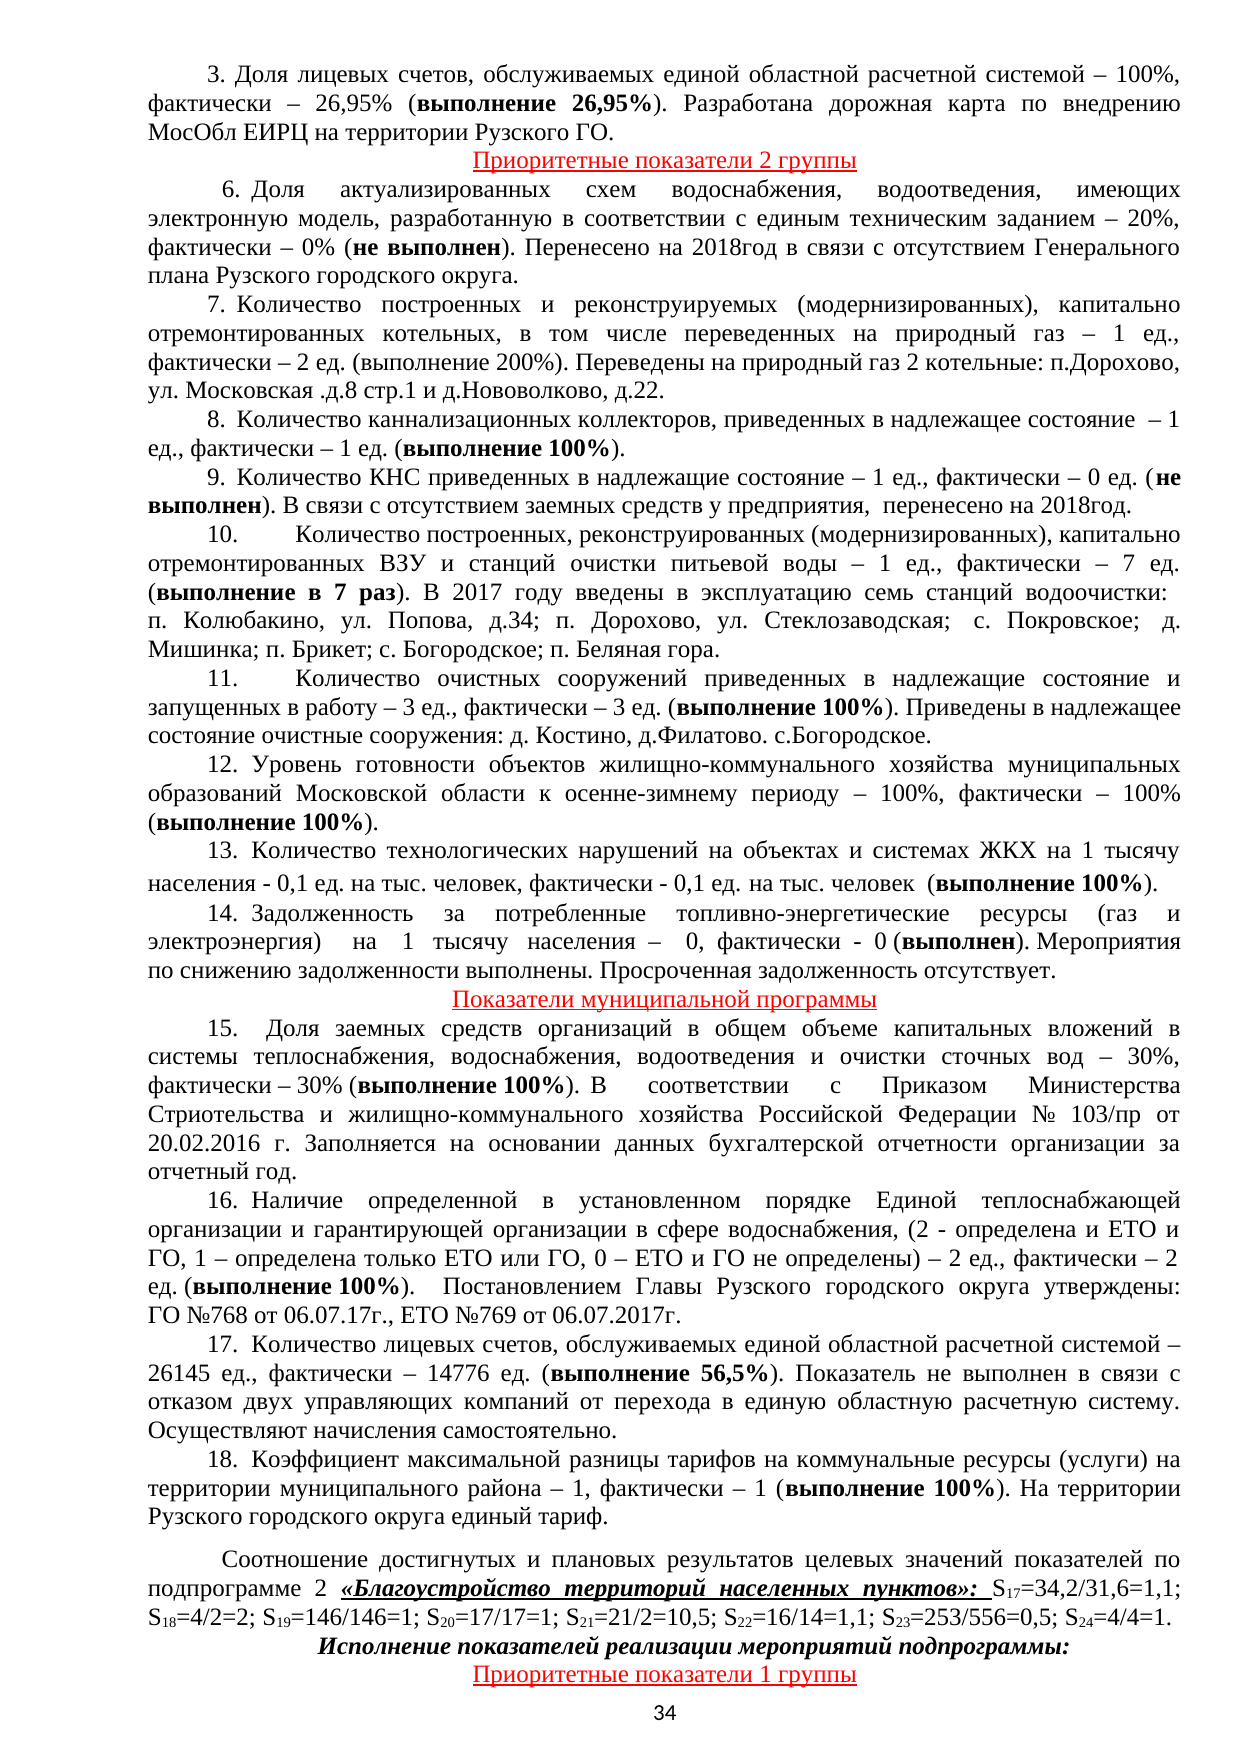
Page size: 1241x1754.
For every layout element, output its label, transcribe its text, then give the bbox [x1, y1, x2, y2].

list Задолженность за потребленные топливно-энергетические ресурсы (газ и электроэнергия) на 1 тысячу населения – 0, фактически - 0 (выполнен). Мероприятия по снижению задолженности выполнены. Просроченная задолженность отсутствует. [148, 898, 1181, 984]
list Количество лицевых счетов, обслуживаемых единой областной расчетной системой – 26145 ед., фактически – 14776 ед. (выполнение 56,5%). Показатель не выполнен в связи с отказом двух управляющих компаний от перехода в единую областную расчетную систему. Осуществляют начисления самостоятельно. [148, 1329, 1181, 1444]
list Количество каннализационных коллекторов, приведенных в надлежащее состояние – 1 ед., фактически – 1 ед. (выполнение 100%). [148, 404, 1181, 462]
text Приоритетные показатели 1 группы [148, 1659, 1181, 1688]
list Количество очистных сооружений приведенных в надлежащие состояние и запущенных в работу – 3 ед., фактически – 3 ед. (выполнение 100%). Приведены в надлежащее состояние очистные сооружения: д. Костино, д.Филатово. с.Богородское. [148, 663, 1181, 749]
list Коэффициент максимальной разницы тарифов на коммунальные ресурсы (услуги) на территории муниципального района – 1, фактически – 1 (выполнение 100%). На территории Рузского городского округа единый тариф. [148, 1444, 1181, 1530]
list Уровень готовности объектов жилищно-коммунального хозяйства муниципальных образований Московской области к осенне-зимнему периоду – 100%, фактически – 100% (выполнение 100%). [148, 749, 1181, 835]
list Количество построенных и реконструируемых (модернизированных), капитально отремонтированных котельных, в том числе переведенных на природный газ – 1 ед., фактически – 2 ед. (выполнение 200%). Переведены на природный газ 2 котельные: п.Дорохово, ул. Московская .д.8 стр.1 и д.Нововолково, д.22. [148, 289, 1181, 404]
text Приоритетные показатели 2 группы [148, 145, 1181, 174]
text Соотношение достигнутых и плановых результатов целевых значений показателей по подпрограмме 2 «Благоустройство территорий населенных пунктов»: S17=34,2/31,6=1,1; S18=4/2=2; S19=146/146=1; S20=17/17=1; S21=21/2=10,5; S22=16/14=1,1; S23=253/556=0,5; S24=4/4=1. [148, 1544, 1181, 1631]
list Доля заемных средств организаций в общем объеме капитальных вложений в системы теплоснабжения, водоснабжения, водоотведения и очистки сточных вод – 30%, фактически – 30% (выполнение 100%). В соответствии с Приказом Министерства Стриотельства и жилищно-коммунального хозяйства Российской Федерации № 103/пр от 20.02.2016 г. Заполняется на основании данных бухгалтерской отчетности организации за отчетный год. [148, 1013, 1181, 1185]
list Показатели муниципальной программы [148, 984, 1181, 1013]
text 3. Доля лицевых счетов, обслуживаемых единой областной расчетной системой – 100%, фактически – 26,95% (выполнение 26,95%). Разработана дорожная карта по внедрению МосОбл ЕИРЦ на территории Рузского ГО. [148, 59, 1181, 145]
text Исполнение показателей реализации мероприятий подпрограммы: [148, 1631, 1181, 1659]
list Доля актуализированных схем водоснабжения, водоотведения, имеющих электронную модель, разработанную в соответствии с единым техническим заданием – 20%, фактически – 0% (не выполнен). Перенесено на 2018год в связи с отсутствием Генерального плана Рузского городского округа. [148, 174, 1181, 289]
list Количество построенных, реконструированных (модернизированных), капитально отремонтированных ВЗУ и станций очистки питьевой воды – 1 ед., фактически – 7 ед. (выполнение в 7 раз). В 2017 году введены в эксплуатацию семь станций водоочистки: п. Колюбакино, ул. Попова, д.34; п. Дорохово, ул. Стеклозаводская; с. Покровское; д. Мишинка; п. Брикет; с. Богородское; п. Беляная гора. [148, 519, 1181, 663]
list Количество технологических нарушений на объектах и системах ЖКХ на 1 тысячу населения - 0,1 ед. на тыс. человек, фактически - 0,1 ед. на тыс. человек (выполнение 100%). [148, 835, 1181, 898]
list Наличие определенной в установленном порядке Единой теплоснабжающей организации и гарантирующей организации в сфере водоснабжения, (2 - определена и ЕТО и ГО, 1 – определена только ЕТО или ГО, 0 – ЕТО и ГО не определены) – 2 ед., фактически – 2 ед. (выполнение 100%). Постановлением Главы Рузского городского округа утверждены: ГО №768 от 06.07.17г., ЕТО №769 от 06.07.2017г. [148, 1185, 1181, 1329]
list Количество КНС приведенных в надлежащие состояние – 1 ед., фактически – 0 ед. (не выполнен). В связи с отсутствием заемных средств у предприятия, перенесено на 2018год. [148, 462, 1181, 519]
